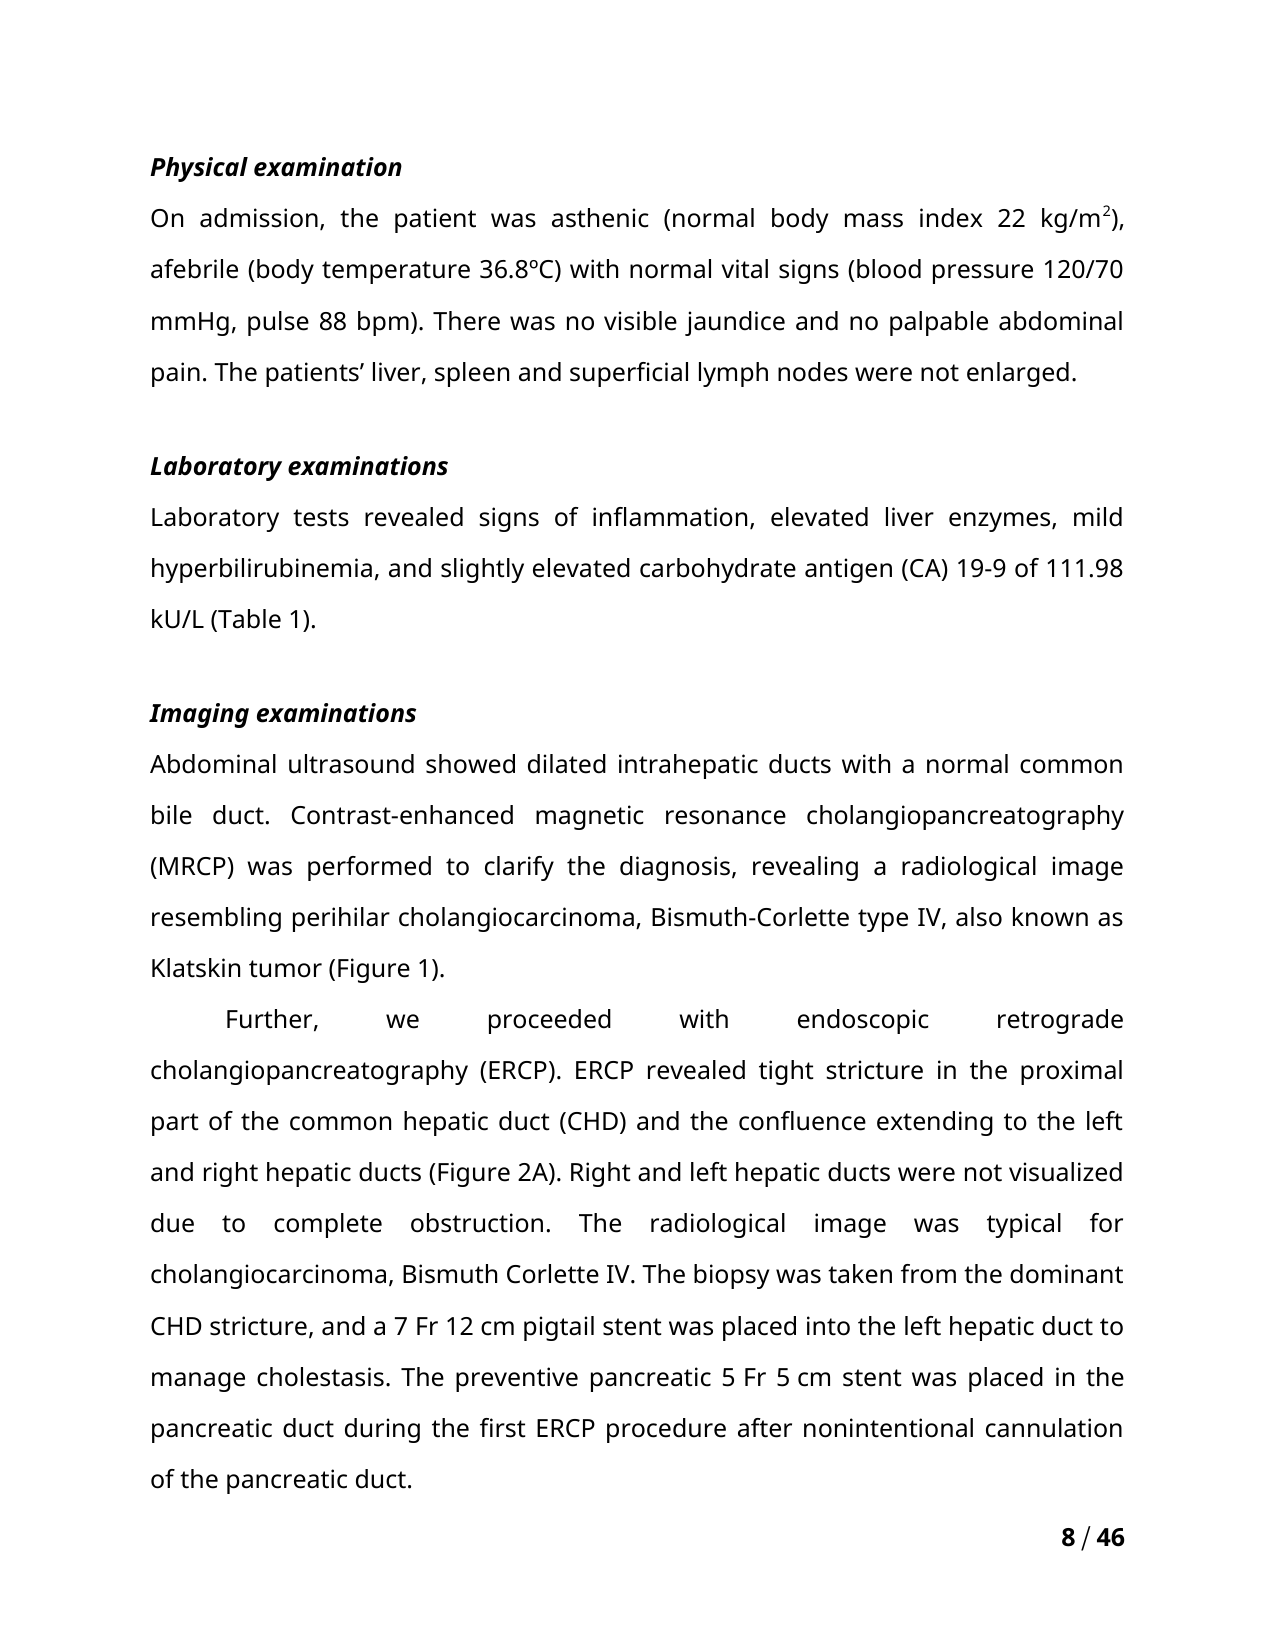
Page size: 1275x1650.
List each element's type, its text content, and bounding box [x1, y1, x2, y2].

text Abdominal ultrasound showed dilated intrahepatic ducts with a normal common bile duct. Contrast-enhanced magnetic resonance cholangiopancreatography (MRCP) was performed to clarify the diagnosis, revealing a radiological image resembling perihilar cholangiocarcinoma, Bismuth-Corlette type IV, also known as Klatskin tumor (Figure 1). [150, 747, 1125, 985]
text Imaging examinations [150, 696, 1125, 730]
text On admission, the patient was asthenic (normal body mass index 22 kg/m2), afebrile (body temperature 36.8ºC) with normal vital signs (blood pressure 120/70 mmHg, pulse 88 bpm). There was no visible jaundice and no palpable abdominal pain. The patients’ liver, spleen and superficial lymph nodes were not enlarged. [150, 201, 1125, 388]
text Physical examination [150, 150, 1125, 184]
text Laboratory tests revealed signs of inflammation, elevated liver enzymes, mild hyperbilirubinemia, and slightly elevated carbohydrate antigen (CA) 19-9 of 111.98 kU/L (Table 1). [150, 499, 1125, 636]
text Further, we proceeded with endoscopic retrograde cholangiopancreatography (ERCP). ERCP revealed tight stricture in the proximal part of the common hepatic duct (CHD) and the confluence extending to the left and right hepatic ducts (Figure 2A). Right and left hepatic ducts were not visualized due to complete obstruction. The radiological image was typical for cholangiocarcinoma, Bismuth Corlette IV. The biopsy was taken from the dominant CHD stricture, and a 7 Fr 12 cm pigtail stent was placed into the left hepatic duct to manage cholestasis. The preventive pancreatic 5 Fr 5 cm stent was placed in the pancreatic duct during the first ERCP procedure after nonintentional cannulation of the pancreatic duct. [150, 1002, 1125, 1495]
text Laboratory examinations [150, 448, 1125, 482]
